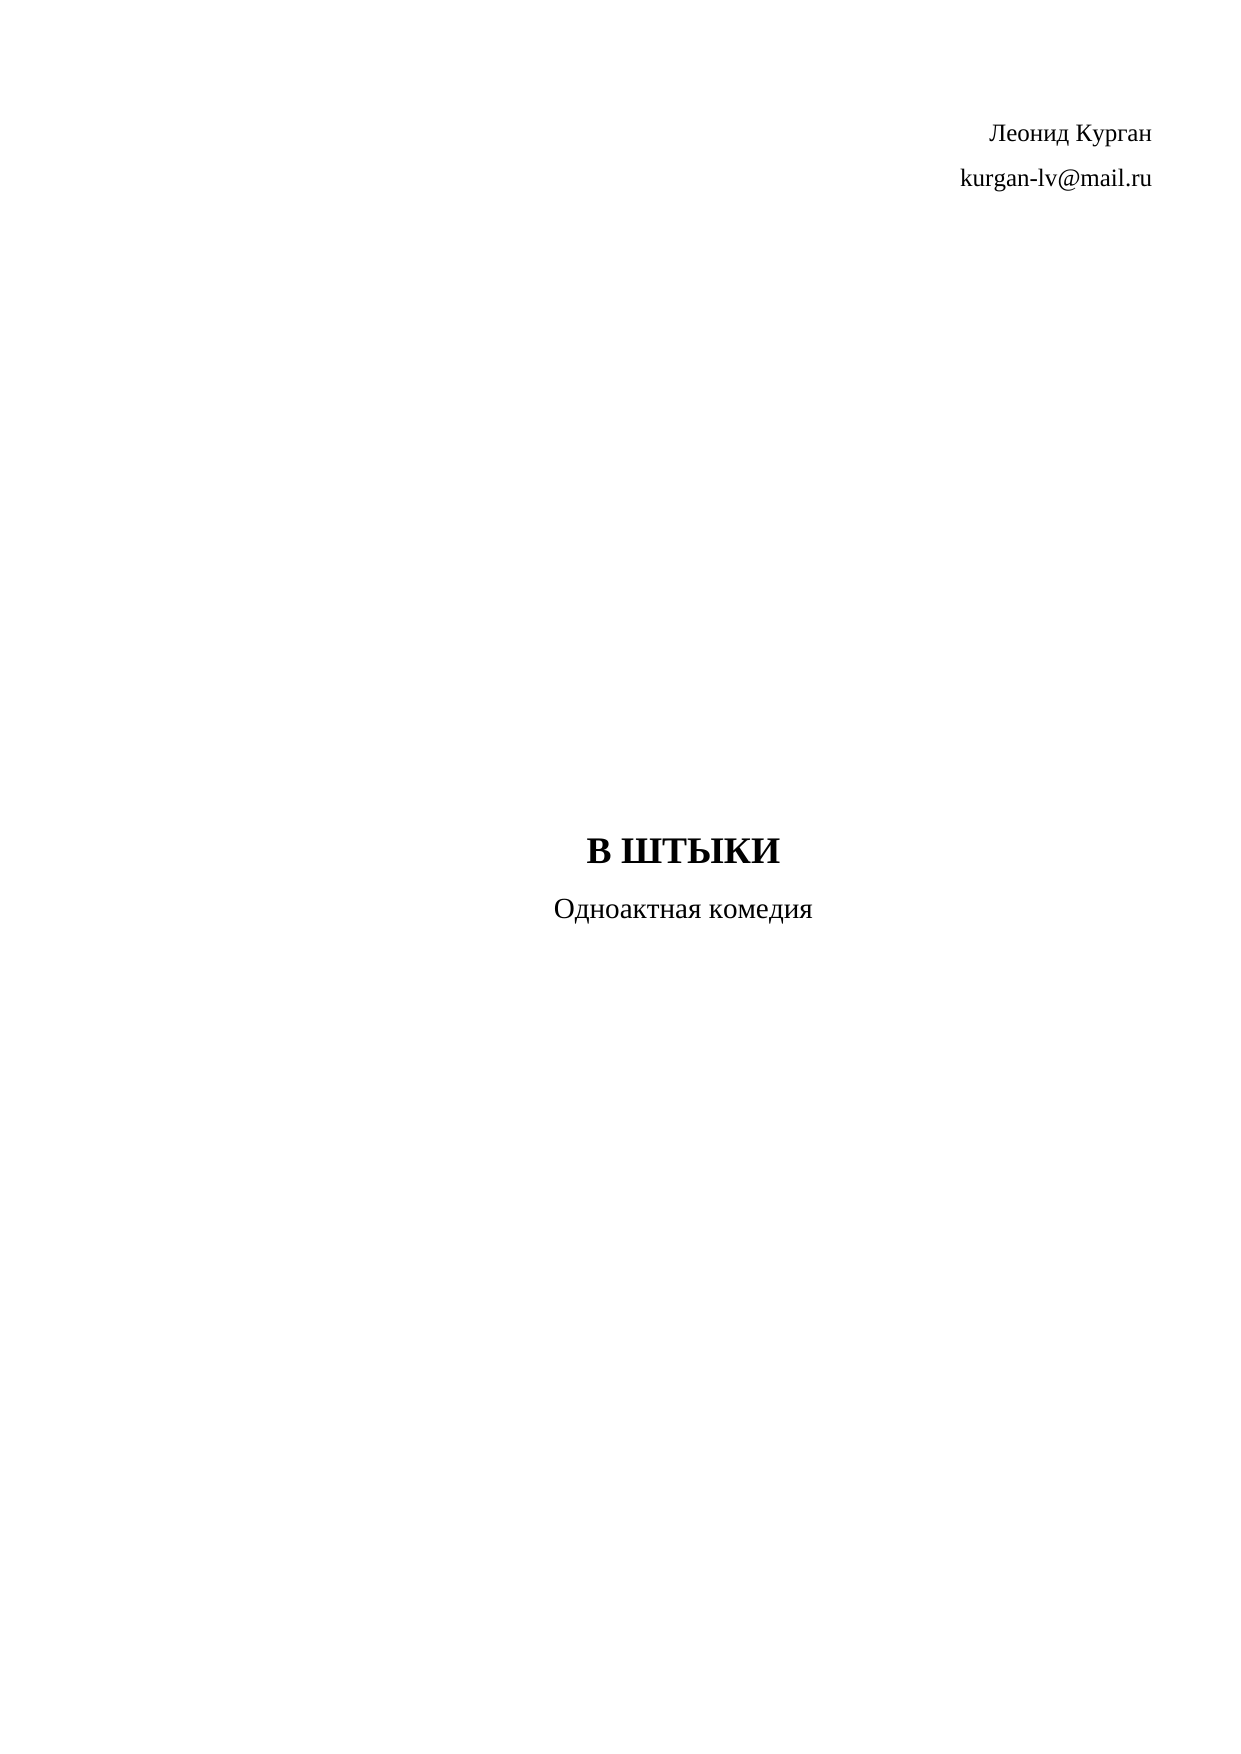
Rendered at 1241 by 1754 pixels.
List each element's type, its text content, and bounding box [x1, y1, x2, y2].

text Леонид Курган [215, 118, 1152, 147]
text Одноактная комедия [215, 892, 1152, 925]
text kurgan-lv@mail.ru [215, 163, 1152, 192]
text В ШТЫКИ [215, 828, 1152, 871]
